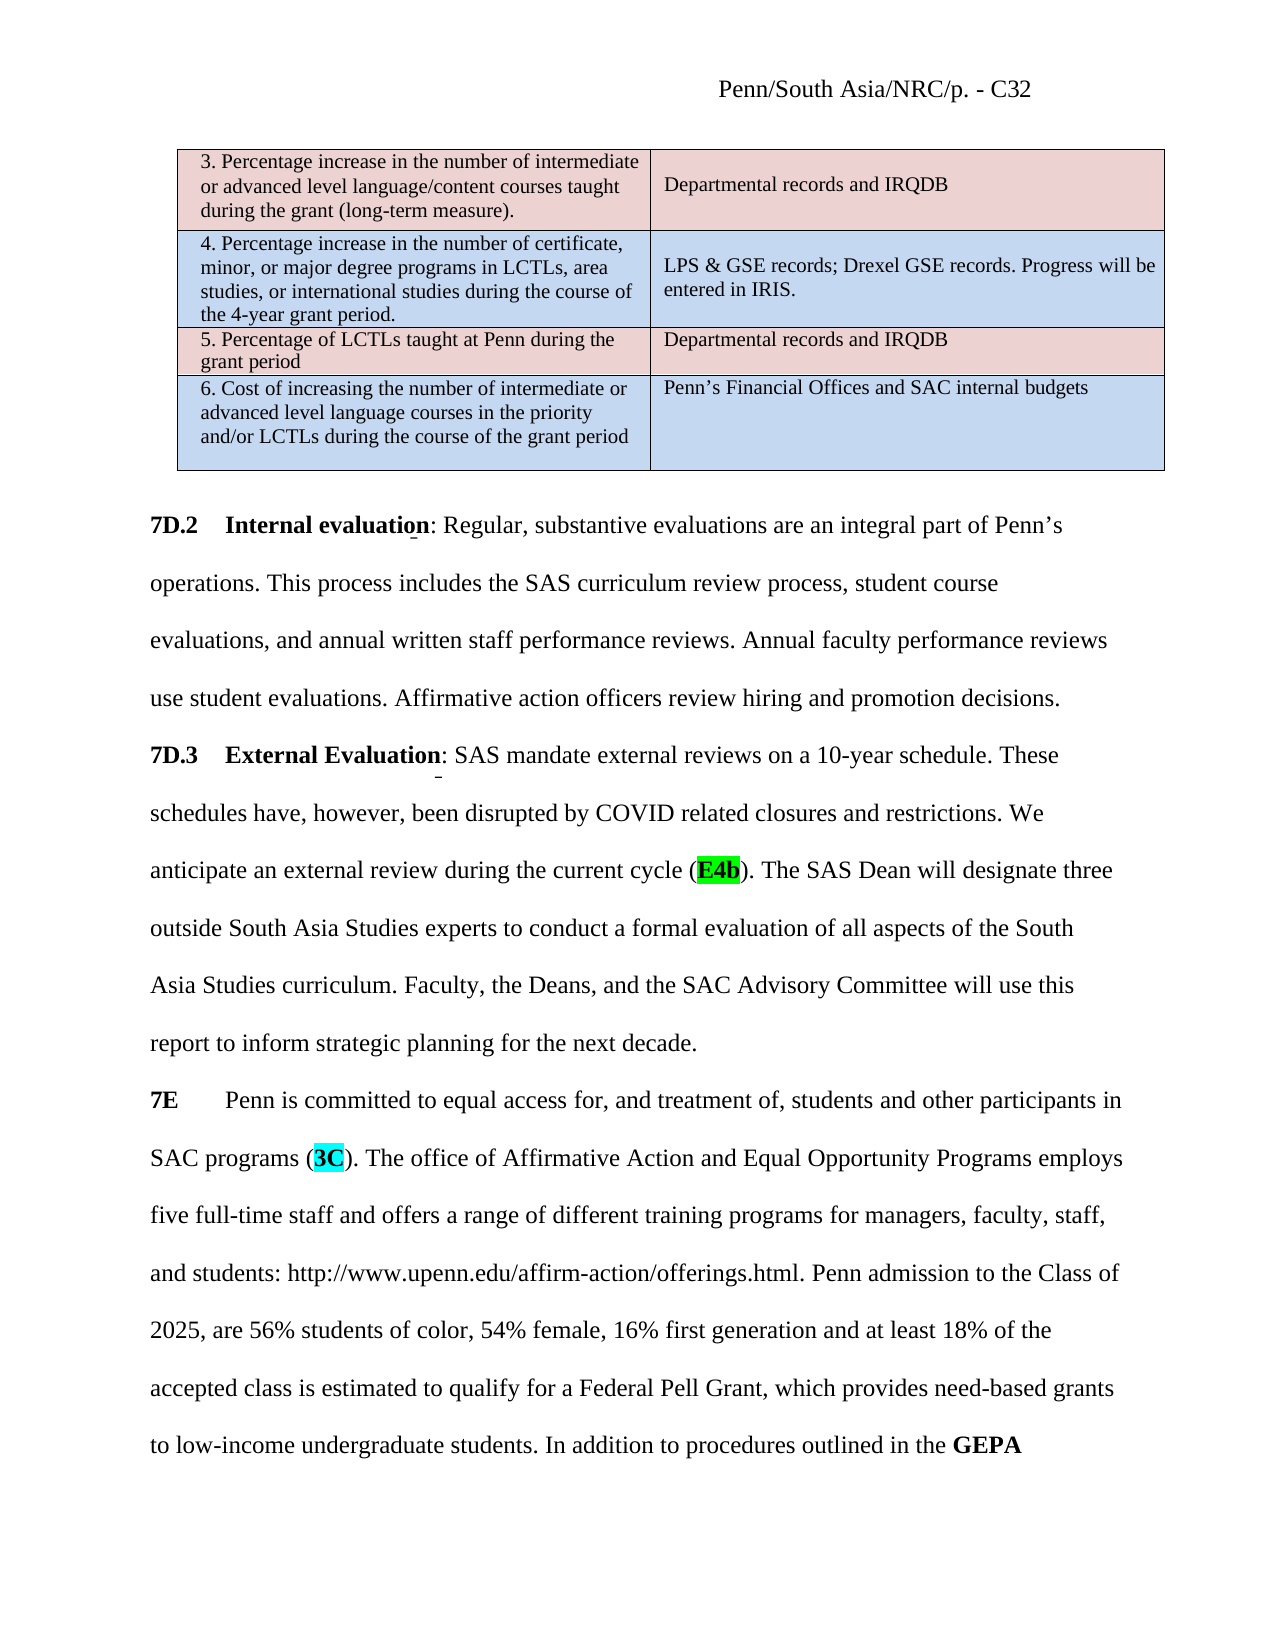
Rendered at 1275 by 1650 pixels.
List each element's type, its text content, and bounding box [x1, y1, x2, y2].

table_cell Departmental records and IRQDB [651, 328, 1164, 374]
text SAC programs (3C). The office of Affirmative Action and Equal Opportunity Programs employs five full-time staff and offers a range of different training programs for managers, faculty, staff, and students: http://www.upenn.edu/affirm-action/offerings.html. Penn admission to the Class of 2025, are 56% students of color, 54% female, 16% first generation and at least 18% of the accepted class is estimated to qualify for a Federal Pell Grant, which provides need-based grants to low-income undergraduate students. In addition to procedures outlined in the GEPA [150, 1143, 1123, 1459]
table_cell 4. Percentage increase in the number of certificate, minor, or major degree programs in LCTLs, area studies, or international studies during the course of the 4-year grant period. [178, 231, 650, 327]
text 7D.3 External Evaluation: SAS mandate external reviews on a 10-year schedule. These schedules have, however, been disrupted by COVID related closures and restrictions. We [150, 741, 1059, 827]
text 7D.2 Internal evaluation: Regular, substantive evaluations are an integral part of Penn’s operations. This process includes the SAS curriculum review process, student course evaluations, and annual written staff performance reviews. Annual faculty performance reviews use student evaluations. Affirmative action officers review hiring and promotion decisions. [150, 511, 1124, 712]
text anticipate an external review during the current cycle (E4b). The SAS Dean will designate three outside South Asia Studies experts to conduct a formal evaluation of all aspects of the South Asia Studies curriculum. Faculty, the Deans, and the SAC Advisory Committee will use this report to inform strategic planning for the next decade. [150, 856, 1118, 1057]
table_cell LPS & GSE records; Drexel GSE records. Progress will be entered in IRIS. [651, 231, 1164, 327]
table_cell 5. Percentage of LCTLs taught at Penn during the grant period [178, 328, 650, 374]
table_cell Penn’s Financial Offices and SAC internal budgets [651, 376, 1164, 470]
table_header 3. Percentage increase in the number of intermediate or advanced level language/content courses taught during the grant (long-term measure). [178, 150, 650, 230]
text 7E Penn is committed to equal access for, and treatment of, students and other participants in [150, 1086, 1175, 1114]
table_cell 6. Cost of increasing the number of intermediate or advanced level language courses in the priority and/or LCTLs during the course of the grant period [178, 376, 650, 470]
table_header Departmental records and IRQDB [651, 150, 1164, 230]
